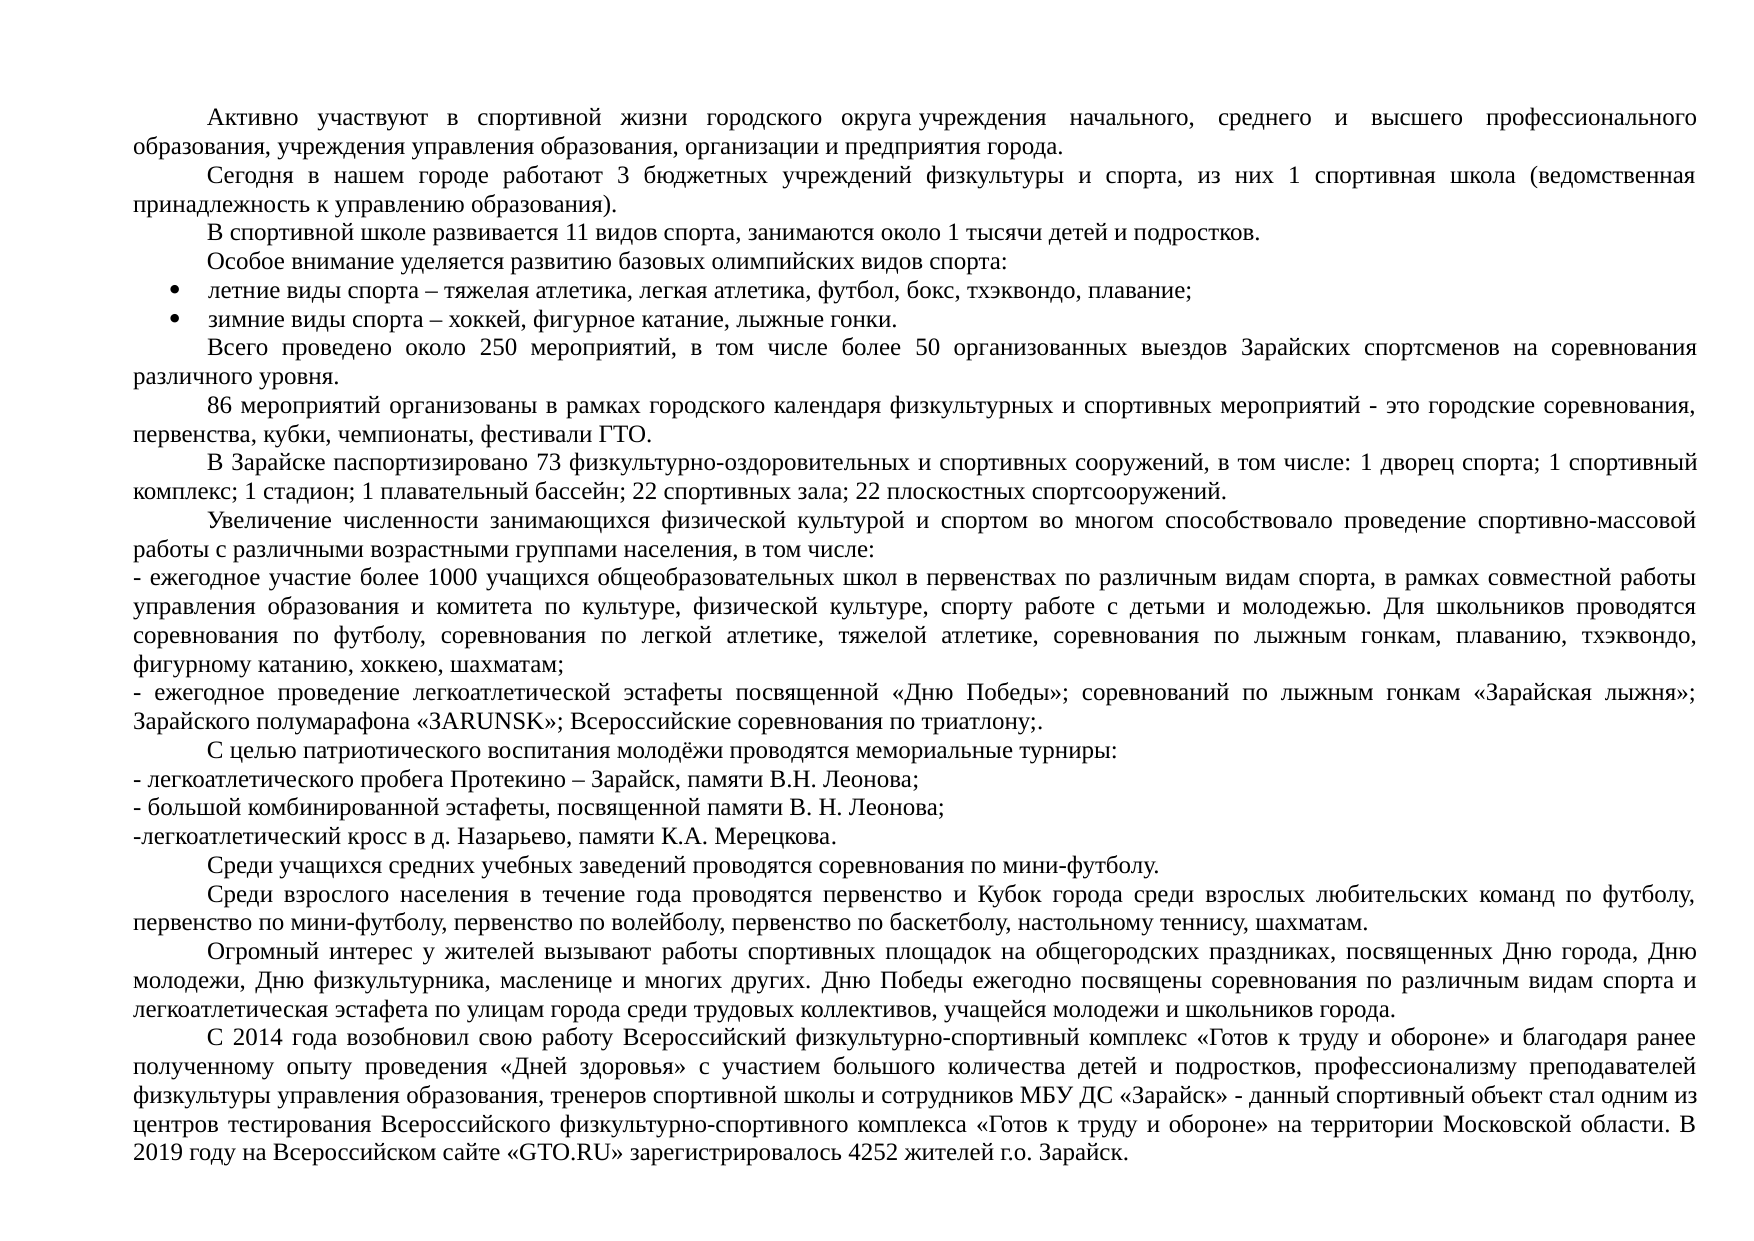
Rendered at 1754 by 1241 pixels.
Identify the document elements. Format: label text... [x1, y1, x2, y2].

text Среди взрослого населения в течение года проводятся первенство и Кубок города среди взрослых любительских команд по футболу, первенство по мини-футболу, первенство по волейболу, первенство по баскетболу, настольному теннису, шахматам. [133, 879, 1698, 936]
text Активно участвуют в спортивной жизни городского округа учреждения начального, среднего и высшего профессионального образования, учреждения управления образования, организации и предприятия города. [133, 102, 1698, 160]
text Особое внимание уделяется развитию базовых олимпийских видов спорта: [133, 246, 1698, 275]
text В спортивной школе развивается 11 видов спорта, занимаются около 1 тысячи детей и подростков. [133, 217, 1698, 246]
text - ежегодное участие более 1000 учащихся общеобразовательных школ в первенствах по различным видам спорта, в рамках совместной работы управления образования и комитета по культуре, физической культуре, спорту работе с детьми и молодежью. Для школьников проводятся соревнования по футболу, соревнования по легкой атлетике, тяжелой атлетике, соревнования по лыжным гонкам, плаванию, тхэквондо, фигурному катанию, хоккею, шахматам; [133, 562, 1698, 677]
text Огромный интерес у жителей вызывают работы спортивных площадок на общегородских праздниках, посвященных Дню города, Дню молодежи, Дню физкультурника, масленице и многих других. Дню Победы ежегодно посвящены соревнования по различным видам спорта и легкоатлетическая эстафета по улицам города среди трудовых коллективов, учащейся молодежи и школьников города. [133, 936, 1698, 1022]
text 86 мероприятий организованы в рамках городского календаря физкультурных и спортивных мероприятий - это городские соревнования, первенства, кубки, чемпионаты, фестивали ГТО. [133, 390, 1698, 447]
text - ежегодное проведение легкоатлетической эстафеты посвященной «Дню Победы»; соревнований по лыжным гонкам «Зарайская лыжня»; Зарайского полумарафона «ЗАRUNSK»; Всероссийские соревнования по триатлону;. [133, 677, 1698, 735]
text Увеличение численности занимающихся физической культурой и спортом во многом способствовало проведение спортивно-массовой работы с различными возрастными группами населения, в том числе: [133, 505, 1698, 562]
text - большой комбинированной эстафеты, посвященной памяти В. Н. Леонова; [133, 792, 1698, 821]
list зимние виды спорта – хоккей, фигурное катание, лыжные гонки. [170, 304, 1698, 332]
text - легкоатлетического пробега Протекино – Зарайск, памяти В.Н. Леонова; [133, 764, 1698, 792]
text С 2014 года возобновил свою работу Всероссийский физкультурно-спортивный комплекс «Готов к труду и обороне» и благодаря ранее полученному опыту проведения «Дней здоровья» с участием большого количества детей и подростков, профессионализму преподавателей физкультуры управления образования, тренеров спортивной школы и сотрудников МБУ ДС «Зарайск» - данный спортивный объект стал одним из центров тестирования Всероссийского физкультурно-спортивного комплекса «Готов к труду и обороне» на территории Московской области. В 2019 году на Всероссийском сайте «GTO.RU» зарегистрировалось 4252 жителей г.о. Зарайск. [133, 1022, 1698, 1166]
text В Зарайске паспортизировано 73 физкультурно-оздоровительных и спортивных сооружений, в том числе: 1 дворец спорта; 1 спортивный комплекс; 1 стадион; 1 плавательный бассейн; 22 спортивных зала; 22 плоскостных спортсооружений. [133, 447, 1698, 505]
text Сегодня в нашем городе работают 3 бюджетных учреждений физкультуры и спорта, из них 1 спортивная школа (ведомственная принадлежность к управлению образования). [133, 160, 1698, 217]
text Всего проведено около 250 мероприятий, в том числе более 50 организованных выездов Зарайских спортсменов на соревнования различного уровня. [133, 332, 1698, 390]
text С целью патриотического воспитания молодёжи проводятся мемориальные турниры: [133, 735, 1698, 764]
list летние виды спорта – тяжелая атлетика, легкая атлетика, футбол, бокс, тхэквондо, плавание; [170, 275, 1698, 304]
text Среди учащихся средних учебных заведений проводятся соревнования по мини-футболу. [133, 850, 1698, 879]
text -легкоатлетический кросс в д. Назарьево, памяти К.А. Мерецкова. [133, 821, 1698, 850]
